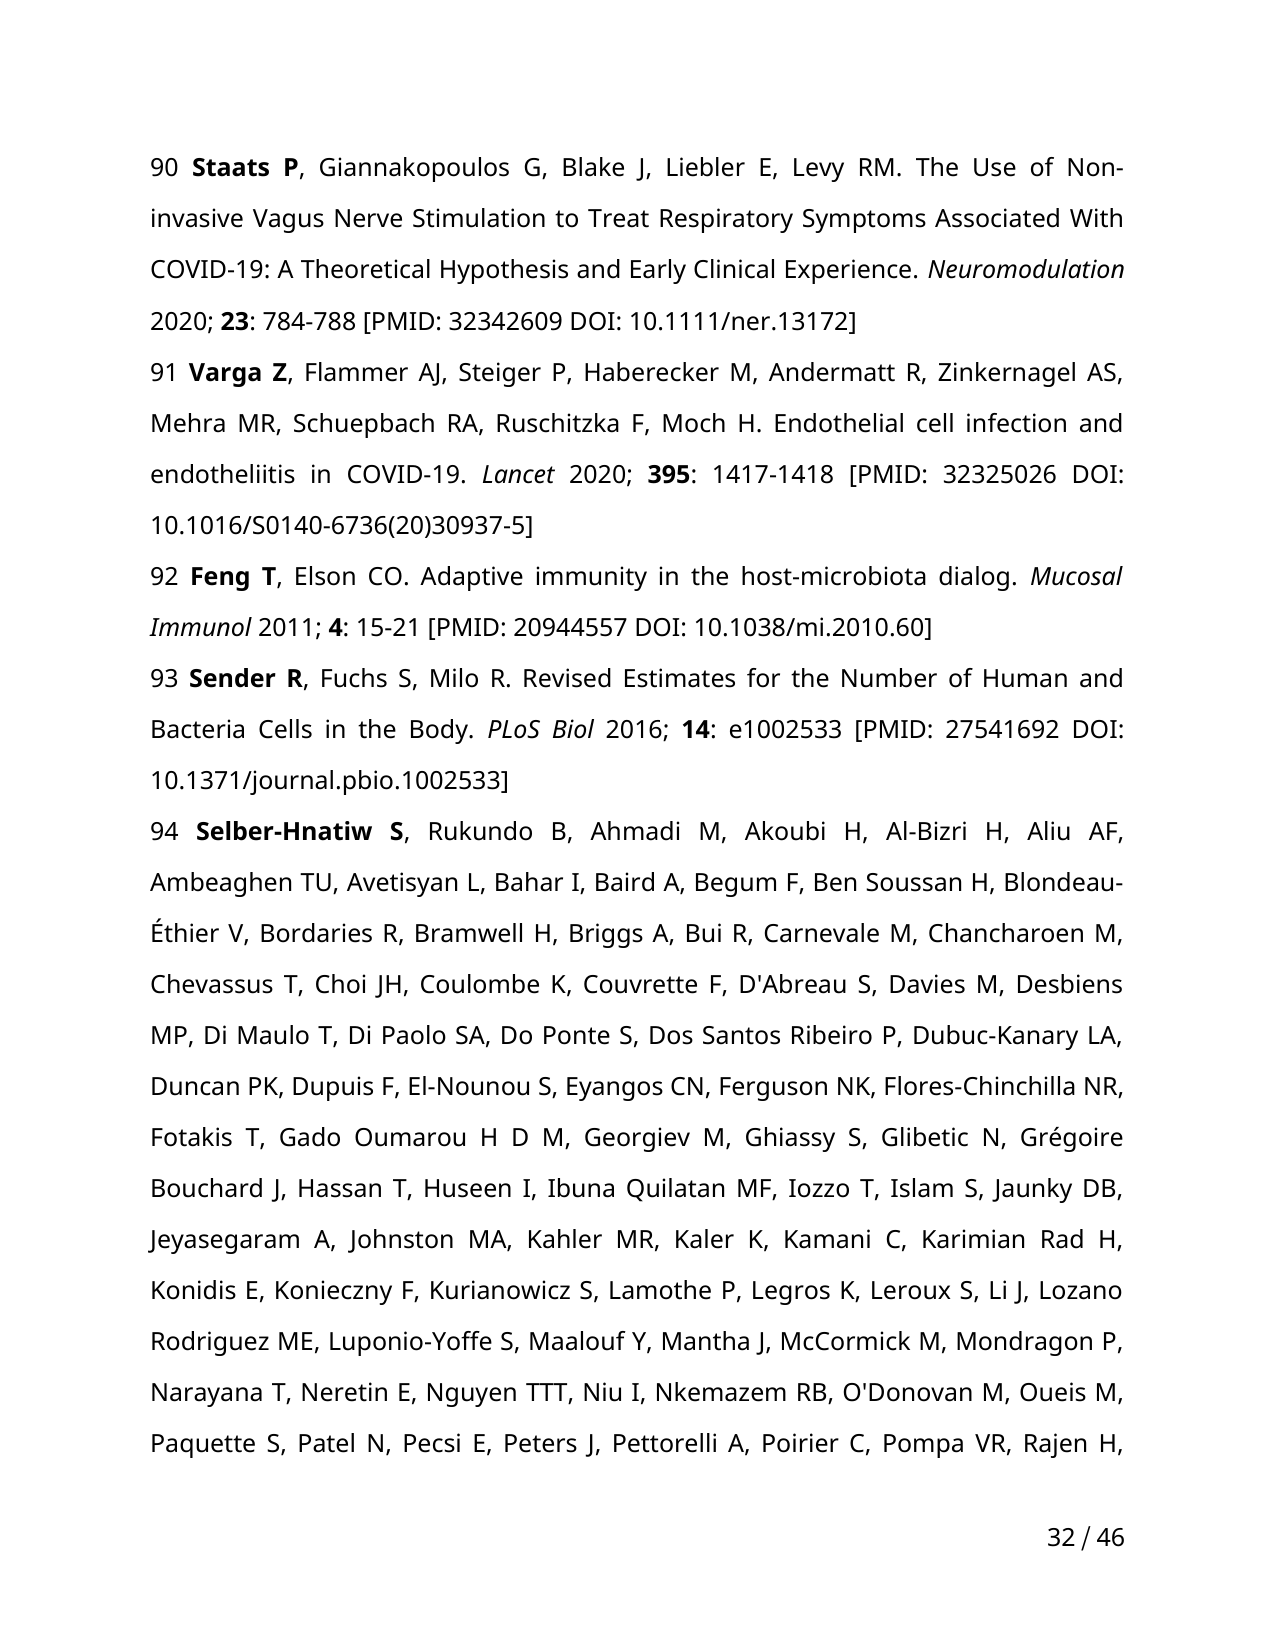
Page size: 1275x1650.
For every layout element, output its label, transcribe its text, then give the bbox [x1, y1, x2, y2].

text 90 Staats P, Giannakopoulos G, Blake J, Liebler E, Levy RM. The Use of Non-invasive Vagus Nerve Stimulation to Treat Respiratory Symptoms Associated With COVID-19: A Theoretical Hypothesis and Early Clinical Experience. Neuromodulation 2020; 23: 784-788 [PMID: 32342609 DOI: 10.1111/ner.13172] [150, 150, 1125, 337]
text 93 Sender R, Fuchs S, Milo R. Revised Estimates for the Number of Human and Bacteria Cells in the Body. PLoS Biol 2016; 14: e1002533 [PMID: 27541692 DOI: 10.1371/journal.pbio.1002533] [150, 660, 1125, 797]
text 92 Feng T, Elson CO. Adaptive immunity in the host-microbiota dialog. Mucosal Immunol 2011; 4: 15-21 [PMID: 20944557 DOI: 10.1038/mi.2010.60] [150, 558, 1125, 643]
text 91 Varga Z, Flammer AJ, Steiger P, Haberecker M, Andermatt R, Zinkernagel AS, Mehra MR, Schuepbach RA, Ruschitzka F, Moch H. Endothelial cell infection and endotheliitis in COVID-19. Lancet 2020; 395: 1417-1418 [PMID: 32325026 DOI: 10.1016/S0140-6736(20)30937-5] [150, 354, 1125, 541]
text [150, 813, 1125, 1460]
